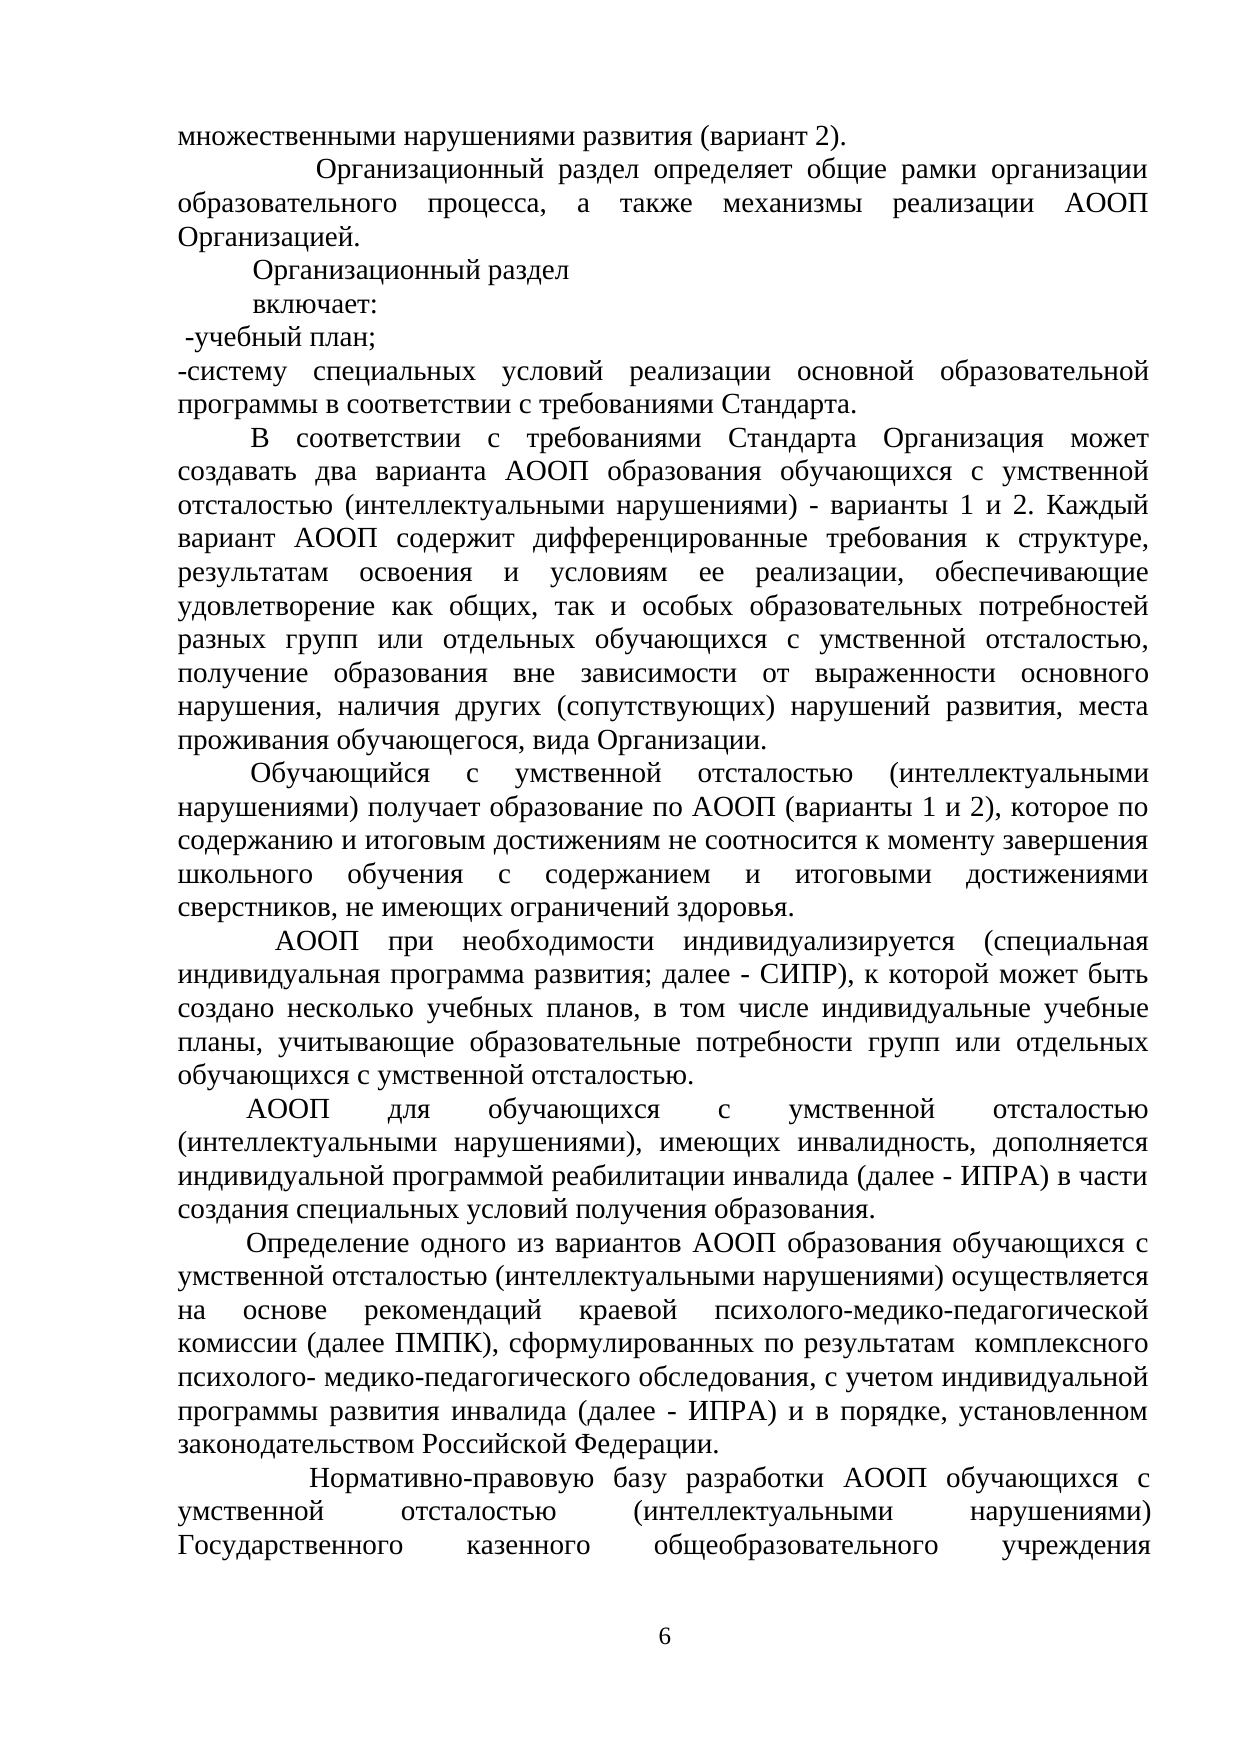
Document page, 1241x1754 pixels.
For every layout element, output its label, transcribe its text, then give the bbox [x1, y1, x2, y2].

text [177, 1460, 1152, 1560]
text В соответствии с требованиями Стандарта Организация может создавать два варианта АООП образования обучающихся с умственной отсталостью (интеллектуальными нарушениями) - варианты 1 и 2. Каждый вариант АООП содержит дифференцированные требования к структуре, результатам освоения и условиям ее реализации, обеспечивающие удовлетворение как общих, так и особых образовательных потребностей разных групп или отдельных обучающихся с умственной отсталостью, получение образования вне зависимости от выраженности основного нарушения, наличия других (сопутствующих) нарушений развития, места проживания обучающегося, вида Организации. [177, 420, 1149, 755]
text АООП при необходимости индивидуализируется (специальная индивидуальная программа развития; далее - СИПР), к которой может быть создано несколько учебных планов, в том числе индивидуальные учебные планы, учитывающие образовательные потребности групп или отдельных обучающихся с умственной отсталостью. [177, 923, 1149, 1091]
text -систему специальных условий реализации основной образовательной программы в соответствии с требованиями Стандарта. [177, 353, 1149, 420]
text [174, 118, 1149, 152]
text -учебный план; [177, 319, 695, 353]
text Обучающийся с умственной отсталостью (интеллектуальными нарушениями) получает образование по АООП (варианты 1 и 2), которое по содержанию и итоговым достижениям не соотносится к моменту завершения школьного обучения с содержанием и итоговыми достижениями сверстников, не имеющих ограничений здоровья. [177, 755, 1149, 923]
text АООП для обучающихся с умственной отсталостью (интеллектуальными нарушениями), имеющих инвалидность, дополняется индивидуальной программой реабилитации инвалида (далее - ИПРА) в части создания специальных условий получения образования. [177, 1091, 1149, 1225]
text Определение одного из вариантов АООП образования обучающихся с умственной отсталостью (интеллектуальными нарушениями) осуществляется на основе рекомендаций краевой психолого-медико-педагогической комиссии (далее ПМПК), сформулированных по результатам комплексного психолого- медико-педагогического обследования, с учетом индивидуальной программы развития инвалида (далее - ИПРА) и в порядке, установленном законодательством Российской Федерации. [177, 1225, 1149, 1460]
text Организационный раздел определяет общие рамки организации образовательного процесса, а также механизмы реализации АООП Организацией. [174, 152, 1149, 252]
text Организационный раздел включает: [252, 252, 695, 319]
